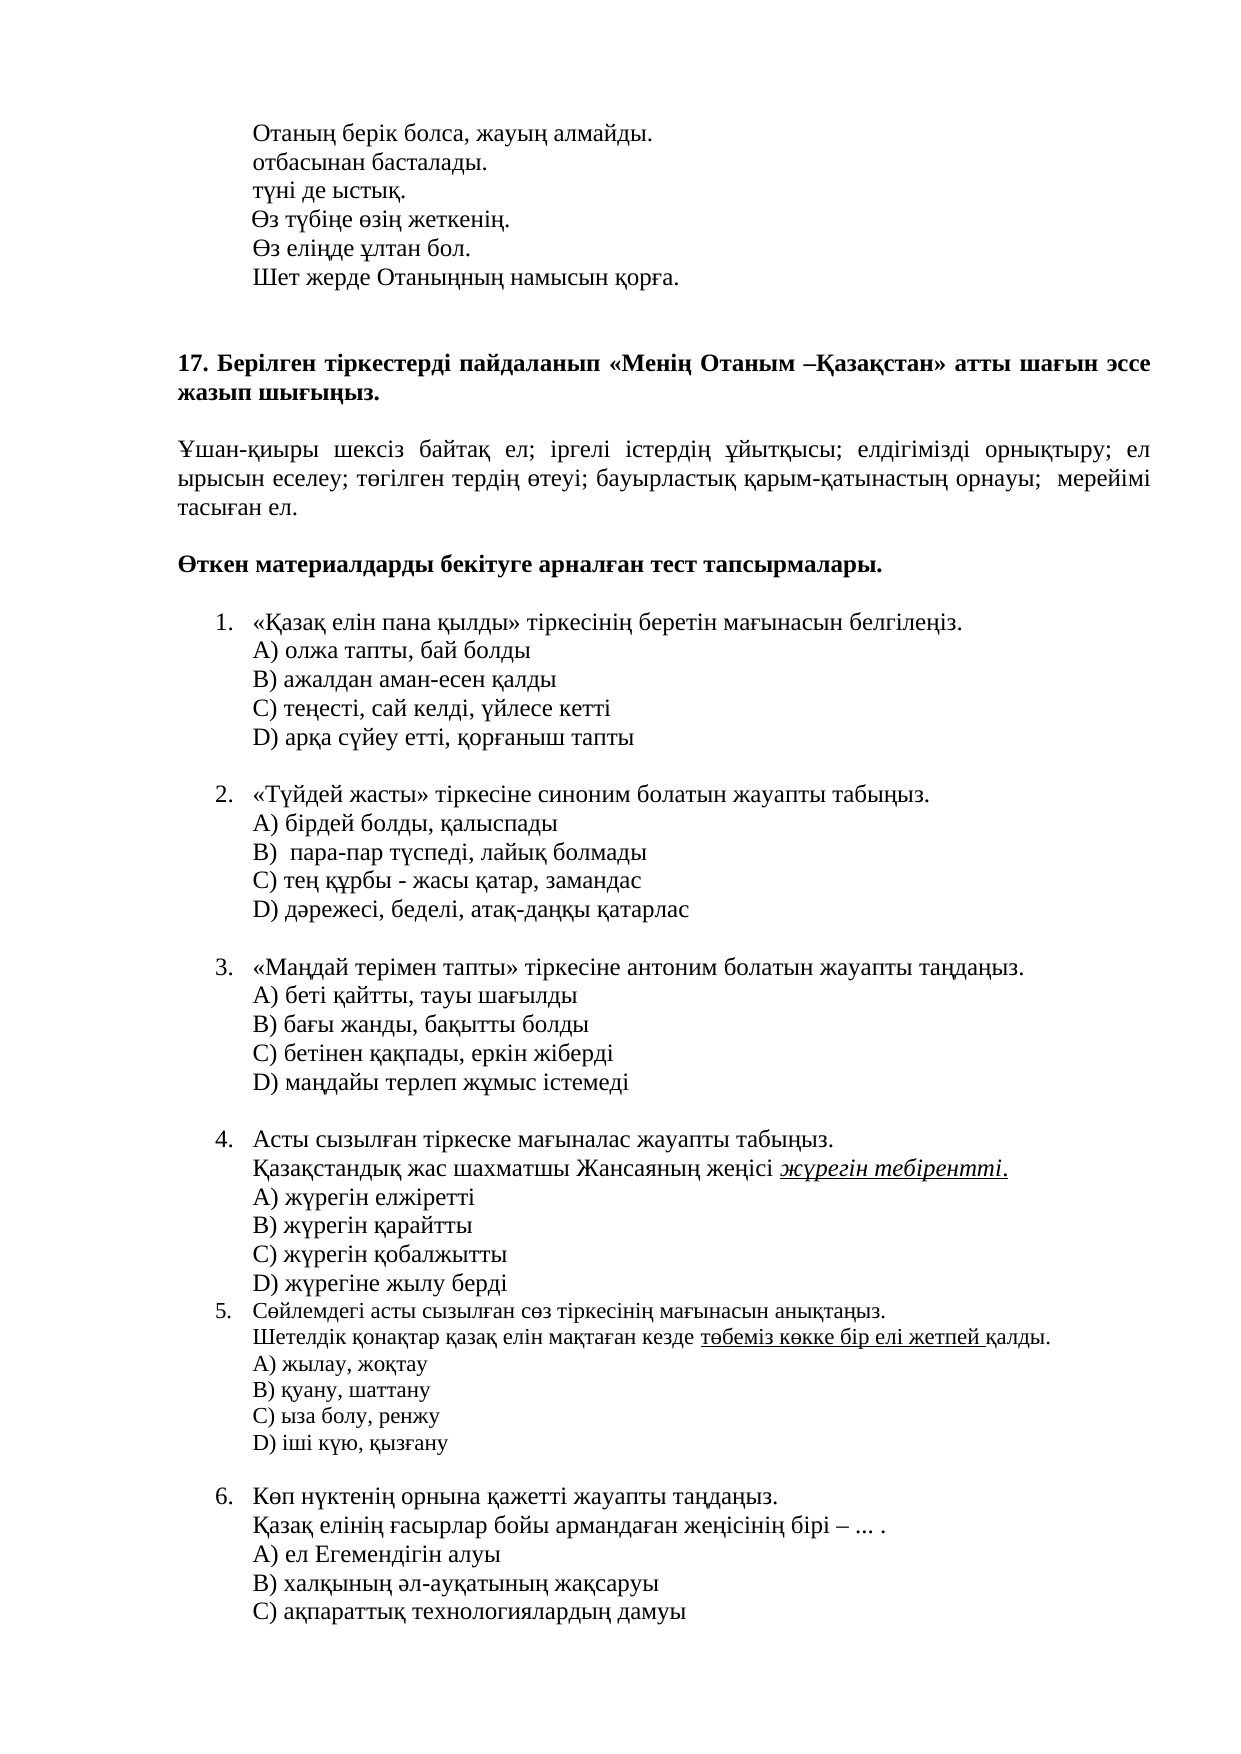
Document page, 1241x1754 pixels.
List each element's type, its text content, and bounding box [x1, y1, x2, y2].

text Шетелдік қонақтар қазақ елін мақтаған кезде төбеміз көкке бір елі жетпей қалды. [252, 1323, 1152, 1349]
text Шет жерде Отаныңның намысын қорға. [252, 262, 1152, 291]
list Қазақ елінің ғасырлар бойы армандаған жеңісінің бірі – ... . [252, 1510, 1152, 1539]
list D) дәрежесі, беделі, атақ-даңқы қатарлас [252, 894, 1152, 923]
list А) беті қайтты, тауы шағылды [252, 981, 1152, 1009]
list «Қазақ елін пана қылды» тіркесінің беретін мағынасын белгілеңіз. [215, 607, 1152, 636]
list отбасынан басталады. [252, 147, 1152, 176]
list С) бетінен қақпады, еркін жіберді [252, 1038, 1152, 1067]
list А) жүрегін елжіретті [252, 1182, 1152, 1211]
list D) арқа сүйеу етті, қорғаныш тапты [252, 722, 1152, 751]
list D) жүрегіне жылу берді [252, 1268, 1152, 1297]
list С) тең құрбы - жасы қатар, замандас [252, 866, 1152, 894]
text Өз түбіңе өзің жеткенің. [177, 204, 1152, 233]
list В) пара-пар түспеді, лайық болмады [252, 837, 1152, 866]
list С) жүрегін қобалжытты [252, 1239, 1152, 1268]
text Өткен материалдарды бекітуге арналған тест тапсырмалары. [177, 549, 1152, 578]
list В) бағы жанды, бақытты болды [252, 1009, 1152, 1038]
list D) маңдайы терлеп жұмыс істемеді [252, 1067, 1152, 1096]
list «Маңдай терімен тапты» тіркесіне антоним болатын жауапты таңдаңыз. [215, 952, 1152, 981]
list Отаның берік болса, жауың алмайды. [252, 118, 1152, 147]
list Көп нүктенің орнына қажетті жауапты таңдаңыз. [215, 1481, 1152, 1510]
list В) халқының әл-ауқатының жақсаруы [252, 1568, 1152, 1596]
text 17. Берілген тіркестерді пайдаланып «Менің Отаным –Қазақстан» атты шағын эссе жазып шығыңыз. [177, 348, 1152, 406]
list Сөйлемдегі асты сызылған сөз тіркесінің мағынасын анықтаңыз. [215, 1297, 1152, 1323]
text D) іші күю, қызғану [252, 1429, 1152, 1455]
list «Түйдей жасты» тіркесіне синоним болатын жауапты табыңыз. [215, 779, 1152, 808]
list түні де ыстық. [252, 176, 1152, 204]
list Қазақстандық жас шахматшы Жансаяның жеңісі жүрегін тебірентті. [252, 1153, 1152, 1182]
list С) ақпараттық технологиялардың дамуы [252, 1596, 1152, 1625]
list А) олжа тапты, бай болды [252, 636, 1152, 664]
list С) теңесті, сай келді, үйлесе кетті [252, 693, 1152, 722]
text В) қуану, шаттану [252, 1376, 1152, 1402]
list А) бірдей болды, қалыспады [252, 808, 1152, 837]
text А) жылау, жоқтау [252, 1349, 1152, 1376]
list Асты сызылған тіркеске мағыналас жауапты табыңыз. [215, 1124, 1152, 1153]
text С) ыза болу, ренжу [252, 1402, 1152, 1429]
list А) ел Егемендігін алуы [252, 1539, 1152, 1568]
list В) жүрегін қарайтты [252, 1211, 1152, 1239]
text Өз еліңде ұлтан бол. [252, 233, 1152, 262]
list В) ажалдан аман-есен қалды [252, 664, 1152, 693]
text Ұшан-қиыры шексіз байтақ ел; іргелі істердің ұйытқысы; елдігімізді орнықтыру; ел ырысын еселеу; төгілген тердің өтеуі; бауырластық қарым-қатынастың орнауы; мерейімі тасыған ел. [177, 434, 1152, 521]
